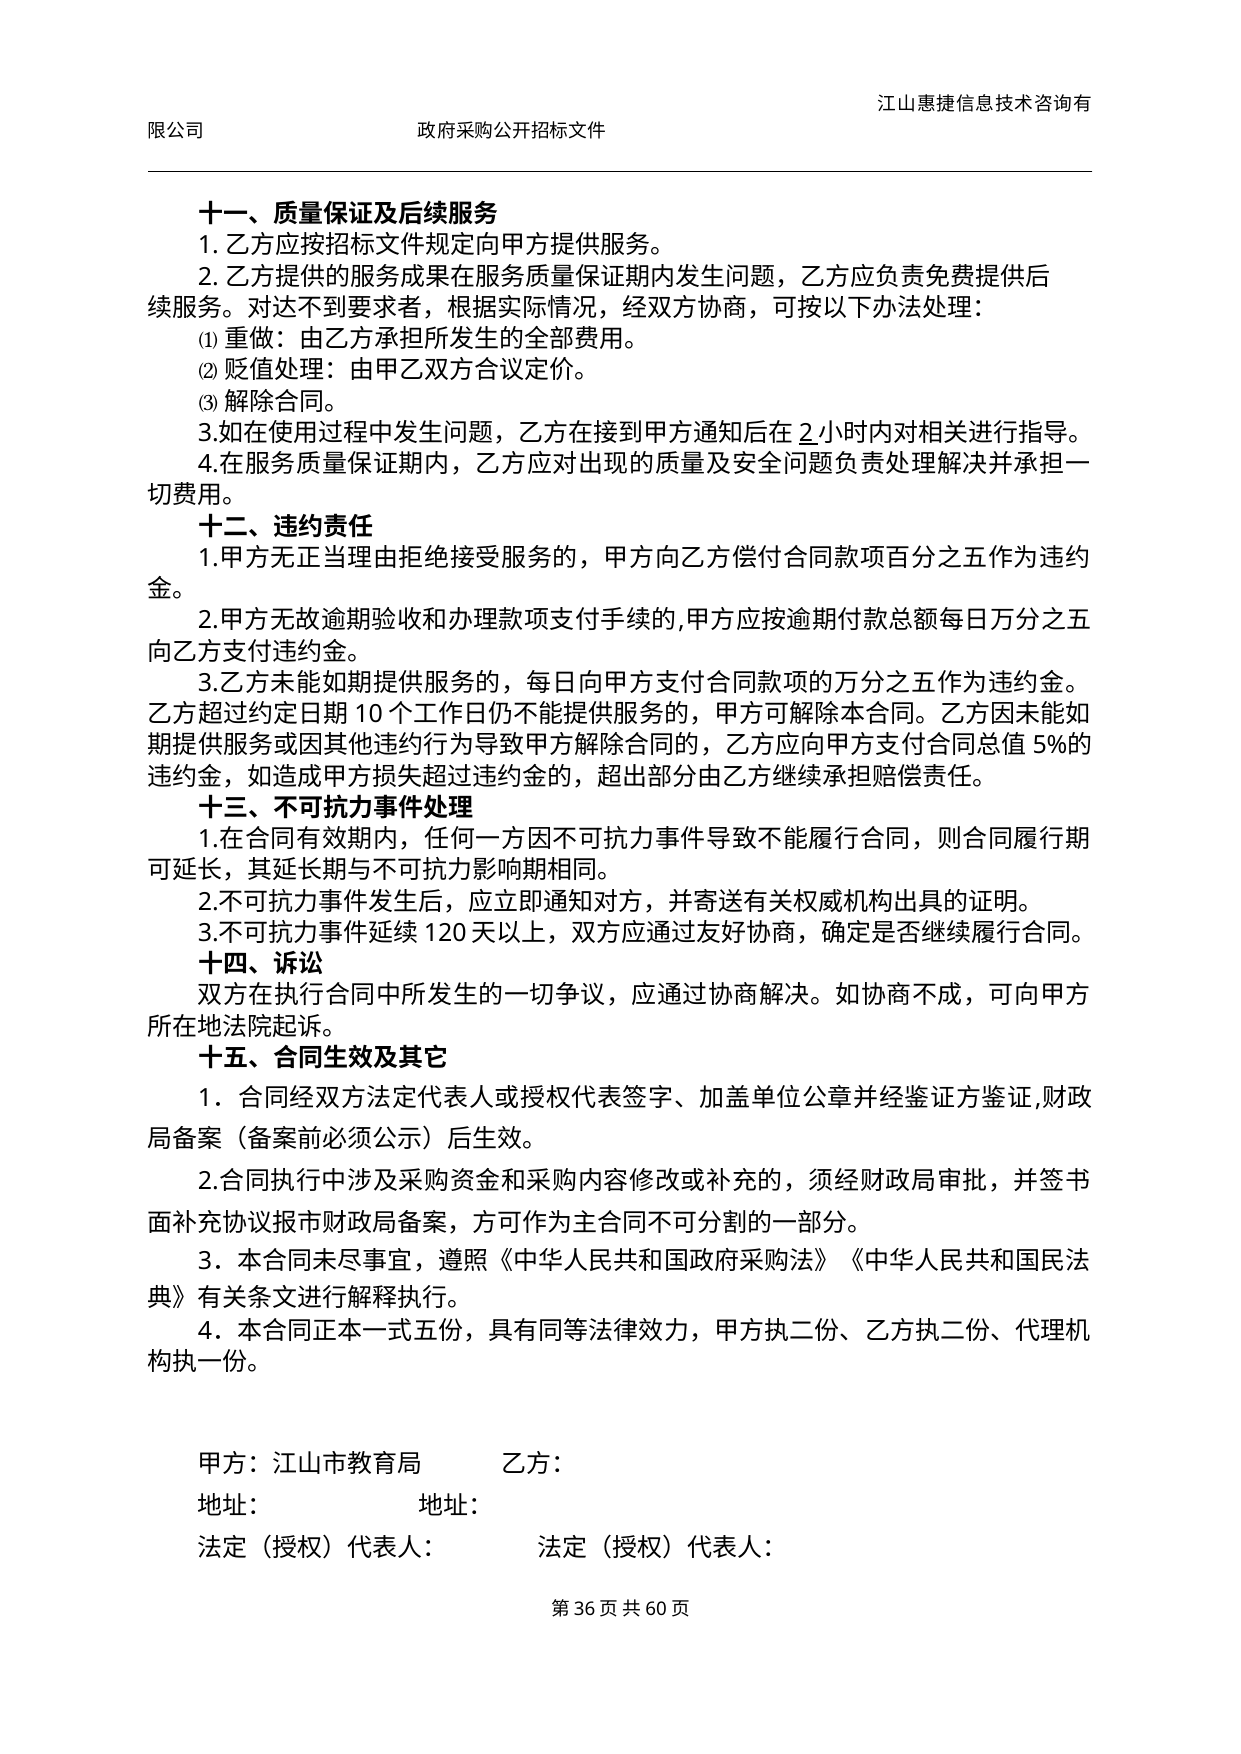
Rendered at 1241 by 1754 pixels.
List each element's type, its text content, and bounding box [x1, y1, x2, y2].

text ⑵贬值处理：由甲乙双方合议定价。 [148, 354, 1092, 385]
text 3.如在使用过程中发生问题，乙方在接到甲方通知后在2小时内对相关进行指导。 [148, 416, 1092, 448]
text 2. 乙方提供的服务成果在服务质量保证期内发生问题，乙方应负责免费提供后 [173, 260, 1092, 291]
text ⑶解除合同。 [148, 385, 1092, 416]
text 3.不可抗力事件延续120天以上，双方应通过友好协商，确定是否继续履行合同。 [148, 916, 1092, 948]
text 双方在执行合同中所发生的一切争议，应通过协商解决。如协商不成，可向甲方所在地法院起诉。 [148, 979, 1092, 1041]
text 十五、合同生效及其它 [148, 1041, 1092, 1073]
text 地址： 地址： [198, 1481, 1092, 1523]
text 2.甲方无故逾期验收和办理款项支付手续的,甲方应按逾期付款总额每日万分之五向乙方支付违约金。 [148, 604, 1092, 666]
text 3．本合同未尽事宜，遵照《中华人民共和国政府采购法》《中华人民共和国民法典》有关条文进行解释执行。 [148, 1239, 1092, 1314]
text 1. 乙方应按招标文件规定向甲方提供服务。 [148, 229, 1092, 260]
text 十四、诉讼 [148, 948, 1092, 979]
text 1.甲方无正当理由拒绝接受服务的，甲方向乙方偿付合同款项百分之五作为违约金。 [148, 541, 1092, 604]
text 4．本合同正本一式五份，具有同等法律效力，甲方执二份、乙方执二份、代理机构执一份。 [148, 1314, 1092, 1377]
text 甲方：江山市教育局 乙方： [148, 1439, 1092, 1481]
text 1．合同经双方法定代表人或授权代表签字、加盖单位公章并经鉴证方鉴证,财政局备案（备案前必须公示）后生效。 [148, 1073, 1092, 1156]
text 十三、不可抗力事件处理 [148, 791, 1092, 823]
text 3.乙方未能如期提供服务的，每日向甲方支付合同款项的万分之五作为违约金。乙方超过约定日期10个工作日仍不能提供服务的，甲方可解除本合同。乙方因未能如期提供服务或因其他违约行为导致甲方解除合同的，乙方应向甲方支付合同总值5%的违约金，如造成甲方损失超过违约金的，超出部分由乙方继续承担赔偿责任。 [148, 666, 1092, 791]
text 2.合同执行中涉及采购资金和采购内容修改或补充的，须经财政局审批，并签书面补充协议报市财政局备案，方可作为主合同不可分割的一部分。 [148, 1156, 1092, 1239]
text 2.不可抗力事件发生后，应立即通知对方，并寄送有关权威机构出具的证明。 [148, 885, 1092, 916]
text 法定（授权）代表人： 法定（授权）代表人： [148, 1523, 1092, 1564]
text 十一、质量保证及后续服务 [148, 198, 1092, 229]
text 1.在合同有效期内，任何一方因不可抗力事件导致不能履行合同，则合同履行期可延长，其延长期与不可抗力影响期相同。 [148, 823, 1092, 885]
text ⑴重做：由乙方承担所发生的全部费用。 [148, 323, 1092, 354]
text 十二、违约责任 [148, 510, 1092, 541]
text 续服务。对达不到要求者，根据实际情况，经双方协商，可按以下办法处理： [148, 291, 1092, 323]
text 4.在服务质量保证期内，乙方应对出现的质量及安全问题负责处理解决并承担一切费用。 [148, 448, 1092, 510]
